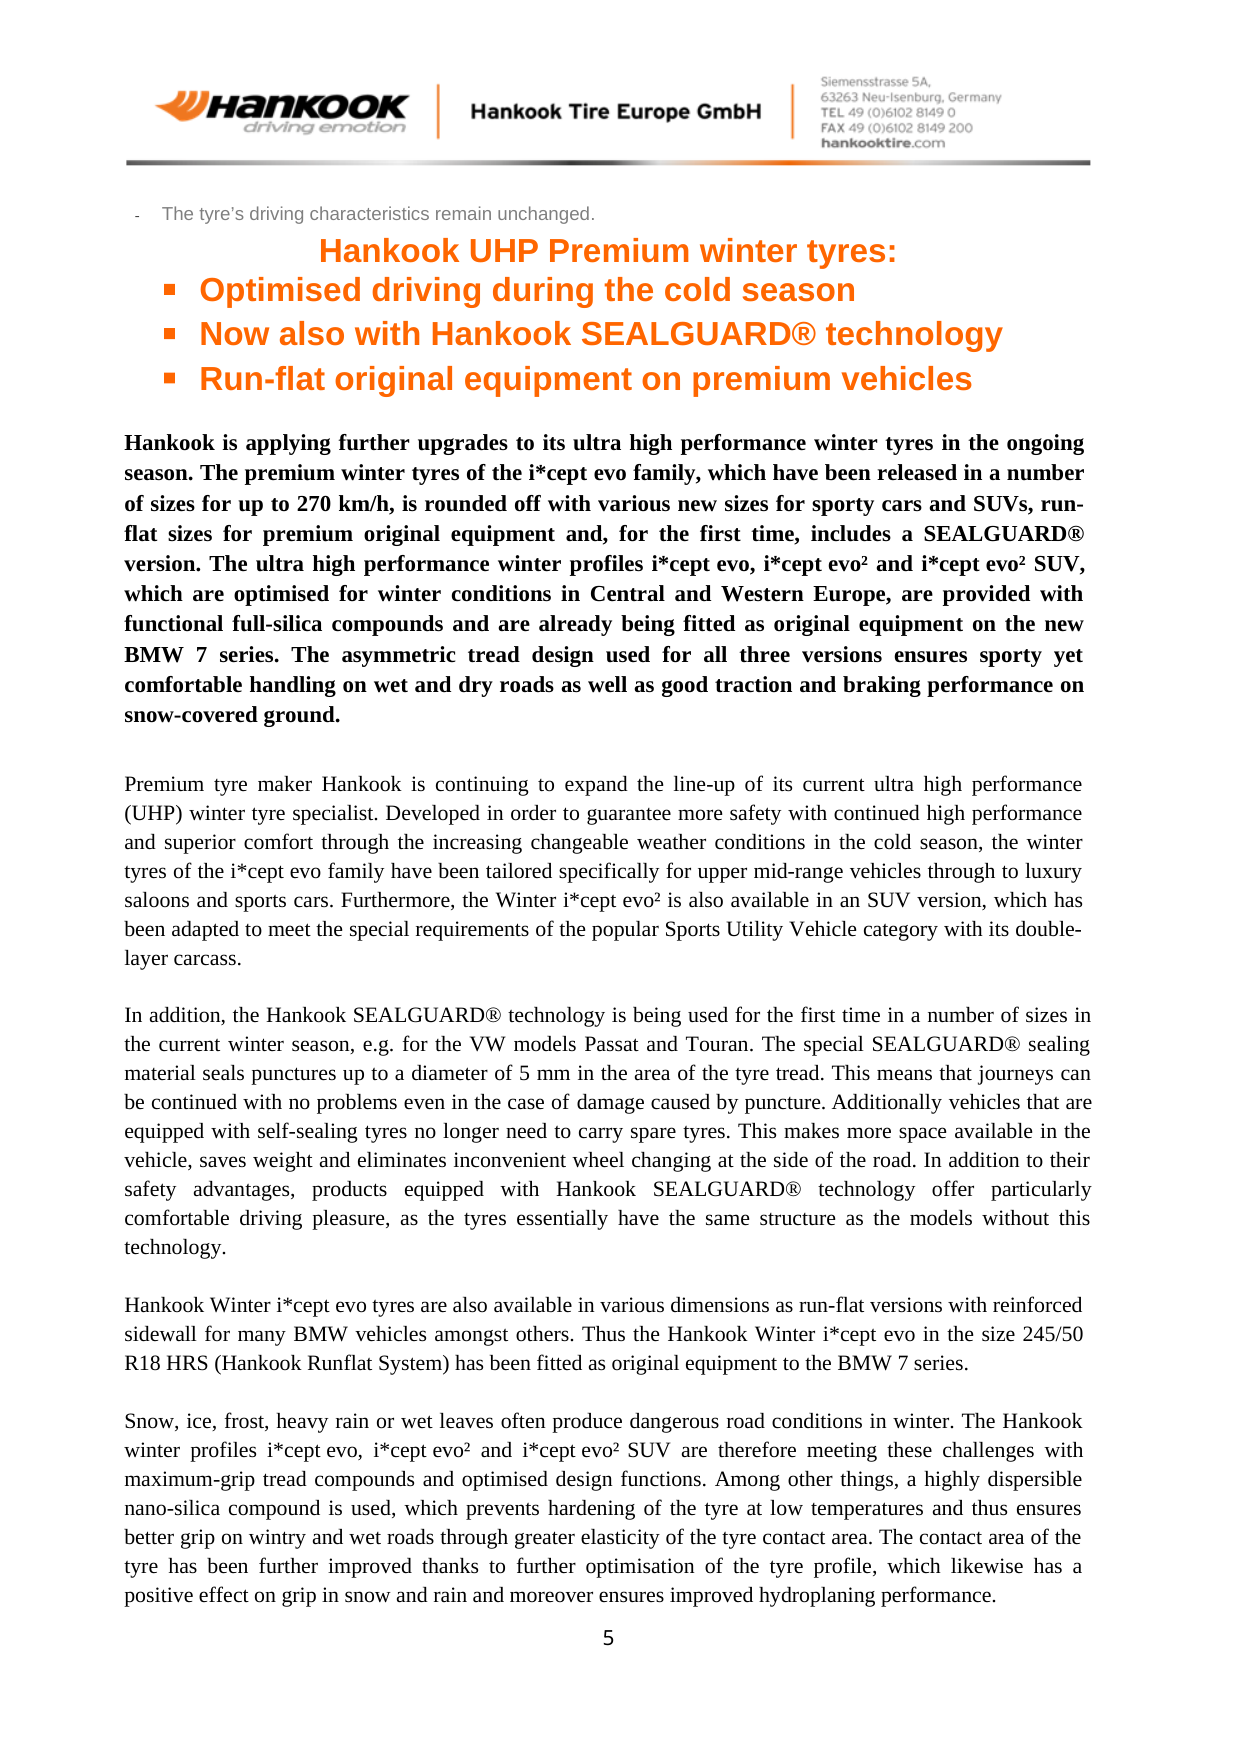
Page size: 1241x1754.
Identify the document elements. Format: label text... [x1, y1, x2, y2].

list Optimised driving during the cold season [162, 270, 1084, 308]
text In addition, the Hankook SEALGUARD® technology is being used for the first time in a number of sizes in the current winter season, e.g. for the VW models Passat and Touran. The special SEALGUARD® sealing material seals punctures up to a diameter of 5 mm in the area of the tyre tread. This means that journeys can be continued with no problems even in the case of damage caused by puncture. Additionally vehicles that are equipped with self-sealing tyres no longer need to carry spare tyres. This makes more space available in the vehicle, saves weight and eliminates inconvenient wheel changing at the side of the road. In addition to their safety advantages, products equipped with Hankook SEALGUARD® technology offer particularly comfortable driving pleasure, as the tyres essentially have the same structure as the models without this technology. [124, 1002, 1092, 1259]
list The tyre’s driving characteristics remain unchanged. [134, 200, 1092, 225]
text Snow, ice, frost, heavy rain or wet leaves often produce dangerous road conditions in winter. The Hankook winter profiles i*cept evo, i*cept evo² and i*cept evo² SUV are therefore meeting these challenges with maximum-grip tread compounds and optimised design functions. Among other things, a highly dispersible nano-silica compound is used, which prevents hardening of the tyre at low temperatures and thus ensures better grip on wintry and wet roads through greater elasticity of the tyre contact area. The contact area of the tyre has been further improved thanks to further optimisation of the tyre profile, which likewise has a positive effect on grip in snow and rain and moreover ensures improved hydroplaning performance. [124, 1408, 1084, 1607]
list Now also with Hankook SEALGUARD® technology [162, 314, 1084, 353]
list Run-flat original equipment on premium vehicles [162, 358, 1084, 397]
text Hankook is applying further upgrades to its ultra high performance winter tyres in the ongoing season. The premium winter tyres of the i*cept evo family, which have been released in a number of sizes for up to 270 km/h, is rounded off with various new sizes for sporty cars and SUVs, run-flat sizes for premium original equipment and, for the first time, includes a SEALGUARD® version. The ultra high performance winter profiles i*cept evo, i*cept evo² and i*cept evo² SUV, which are optimised for winter conditions in Central and Western Europe, are provided with functional full-silica compounds and are already being fitted as original equipment on the new BMW 7 series. The asymmetric tread design used for all three versions ensures sporty yet comfortable handling on wet and dry roads as well as good traction and braking performance on snow-covered ground. [124, 429, 1085, 727]
text Hankook Winter i*cept evo tyres are also available in various dimensions as run-flat versions with reinforced sidewall for many BMW vehicles amongst others. Thus the Hankook Winter i*cept evo in the size 245/50 R18 HRS (Hankook Runflat System) has been fitted as original equipment to the BMW 7 series. [124, 1292, 1084, 1375]
text Premium tyre maker Hankook is continuing to expand the line-up of its current ultra high performance (UHP) winter tyre specialist. Developed in order to guarantee more safety with continued high performance and superior comfort through the increasing changeable weather conditions in the cold season, the winter tyres of the i*cept evo family have been tailored specifically for upper mid-range vehicles through to luxury saloons and sports cars. Furthermore, the Winter i*cept evo² is also available in an SUV version, which has been adapted to meet the special requirements of the popular Sports Utility Vehicle category with its double-layer carcass. [124, 771, 1084, 970]
picture [124, 73, 1093, 168]
text Hankook UHP Premium winter tyres: [124, 232, 1092, 270]
